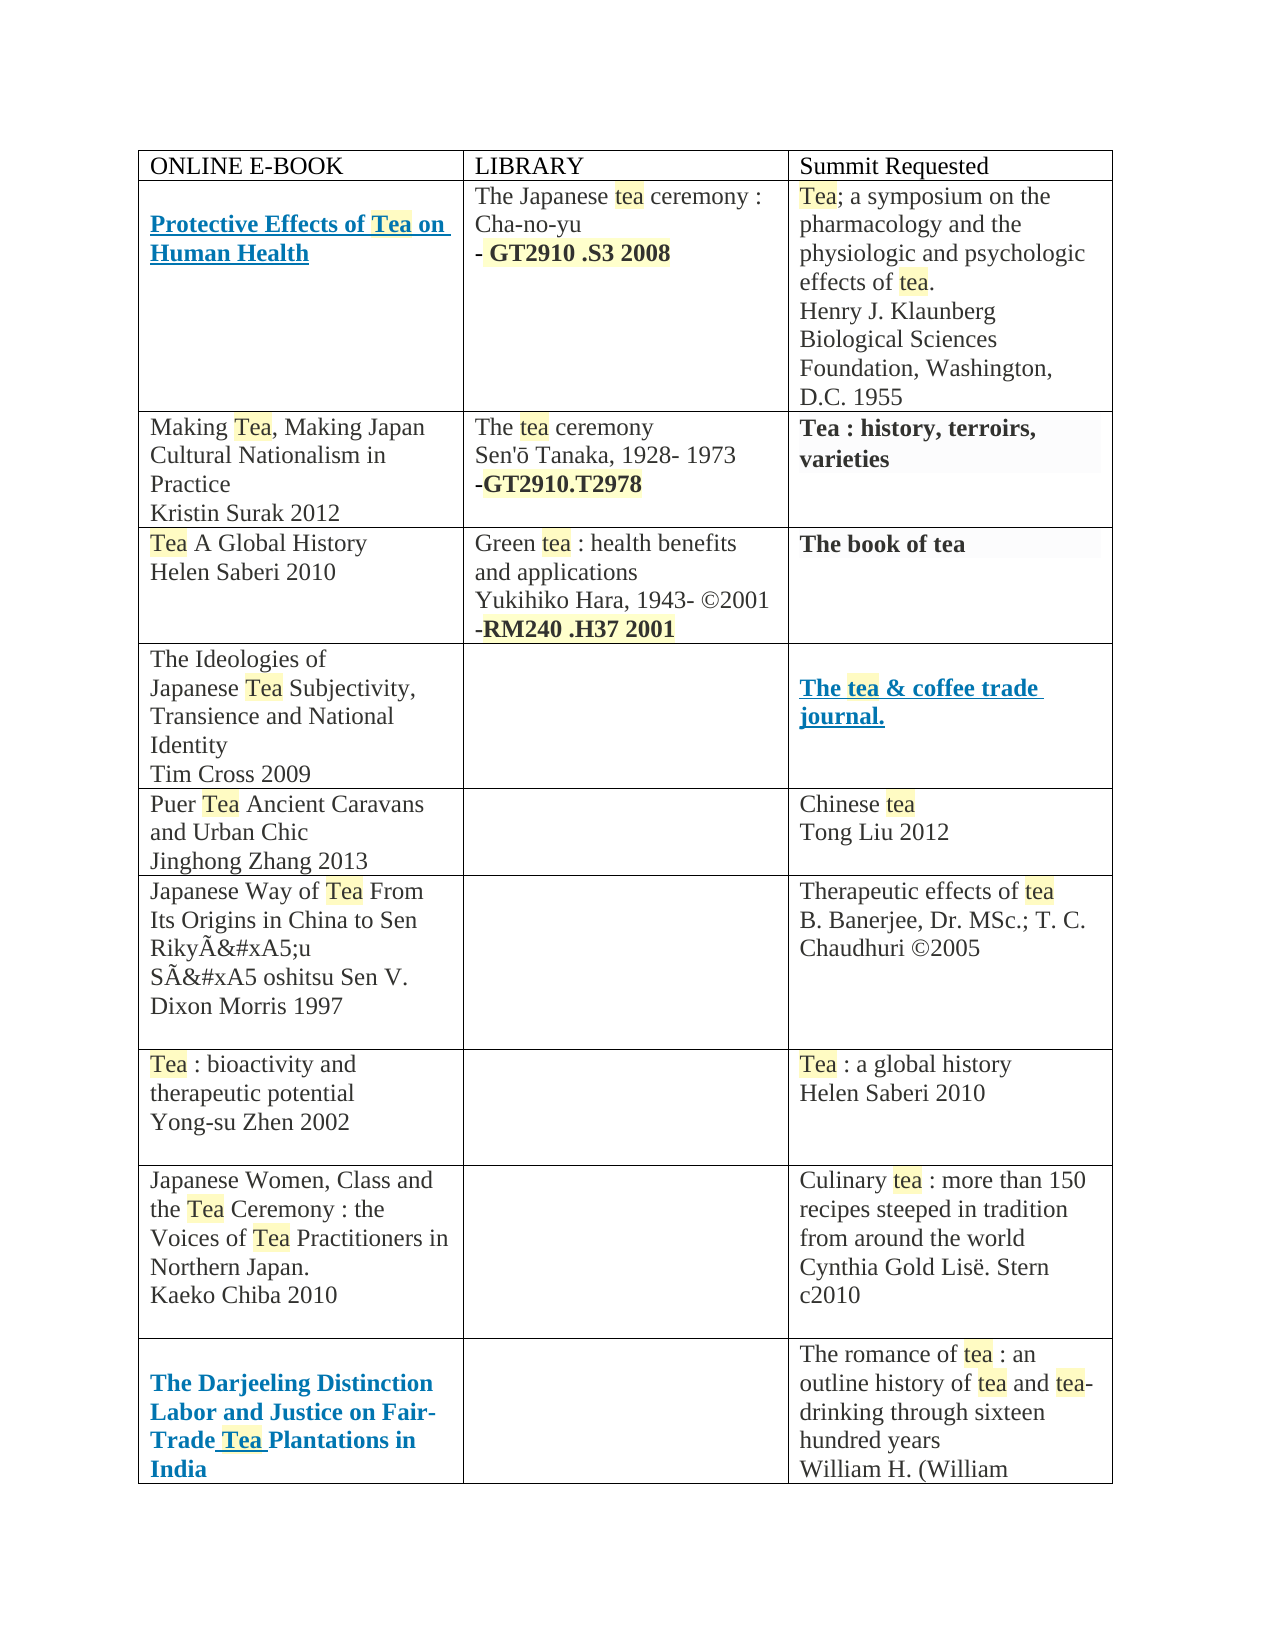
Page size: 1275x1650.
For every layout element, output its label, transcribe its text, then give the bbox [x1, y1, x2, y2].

table_cell Therapeutic effects of tea B. Banerjee, Dr. MSc.; T. C. Chaudhuri ©2005 [789, 876, 1112, 1048]
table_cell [139, 1339, 463, 1483]
table_cell Japanese Way of Tea From Its Origins in China to Sen RikyÃ&#xA5;u SÃ&#xA5 oshitsu Sen V. Dixon Morris 1997 [139, 876, 463, 1048]
table_cell The tea ceremony Sen'ō Tanaka, 1928- 1973 -GT2910.T2978 [464, 412, 788, 527]
table_cell Green tea : health benefits and applications Yukihiko Hara, 1943- ©2001 -RM240 .H37 2001 [675, 528, 788, 643]
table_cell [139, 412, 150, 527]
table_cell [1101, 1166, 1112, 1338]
table_cell [464, 789, 788, 875]
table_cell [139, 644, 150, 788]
table_cell [464, 1050, 788, 1164]
table_cell [464, 644, 788, 788]
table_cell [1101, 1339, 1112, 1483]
table_cell [464, 876, 788, 1048]
table_cell Protective Effects of Tea on Human Health [139, 181, 463, 411]
table_cell Chinese tea Tong Liu 2012 [789, 789, 1112, 875]
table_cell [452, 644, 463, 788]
table_cell Tea : a global history Helen Saberi 2010 [789, 1050, 1112, 1164]
table_header Summit Requested [789, 151, 1112, 180]
table_header LIBRARY [464, 151, 788, 180]
table_header ONLINE E-BOOK [139, 151, 463, 180]
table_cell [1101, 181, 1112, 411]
table_cell [464, 1166, 788, 1338]
table_cell The book of tea [789, 528, 1112, 643]
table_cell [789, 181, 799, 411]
table_cell Japanese Women, Class and the Tea Ceremony : the Voices of Tea Practitioners in Northern Japan. Kaeko Chiba 2010 [139, 1166, 463, 1338]
table_cell Tea : bioactivity and therapeutic potential Yong-su Zhen 2002 [139, 1050, 463, 1164]
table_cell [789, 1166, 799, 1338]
table_cell The tea & coffee trade journal. [789, 644, 1112, 788]
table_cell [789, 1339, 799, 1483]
table_cell The Japanese tea ceremony : Cha-no-yu - GT2910 .S3 2008 [464, 181, 788, 411]
table_cell Tea : history, terroirs, varieties [789, 412, 1112, 527]
table_cell Tea A Global History Helen Saberi 2010 [139, 528, 463, 643]
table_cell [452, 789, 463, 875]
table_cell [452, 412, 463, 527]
table_cell [464, 1339, 788, 1483]
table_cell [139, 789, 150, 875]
